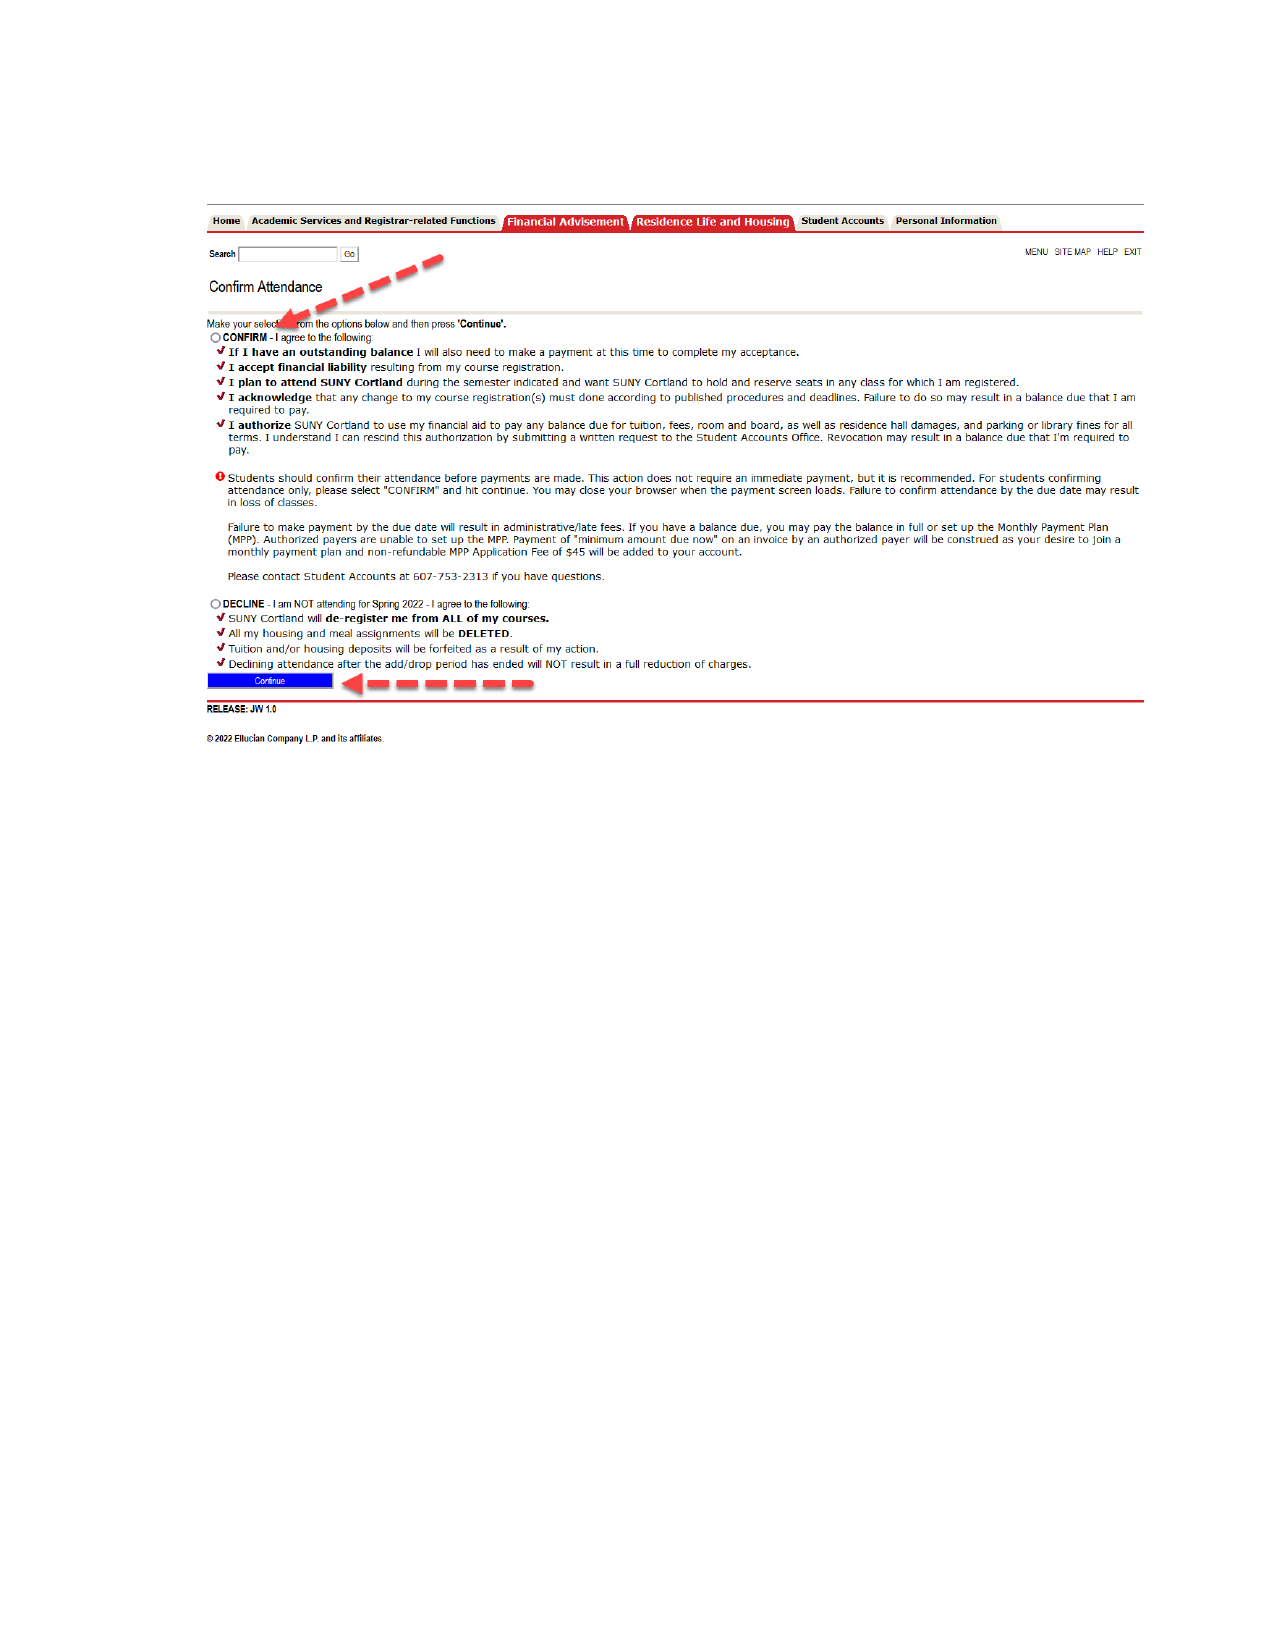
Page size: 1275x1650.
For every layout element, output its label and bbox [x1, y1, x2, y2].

picture [187, 150, 1163, 760]
